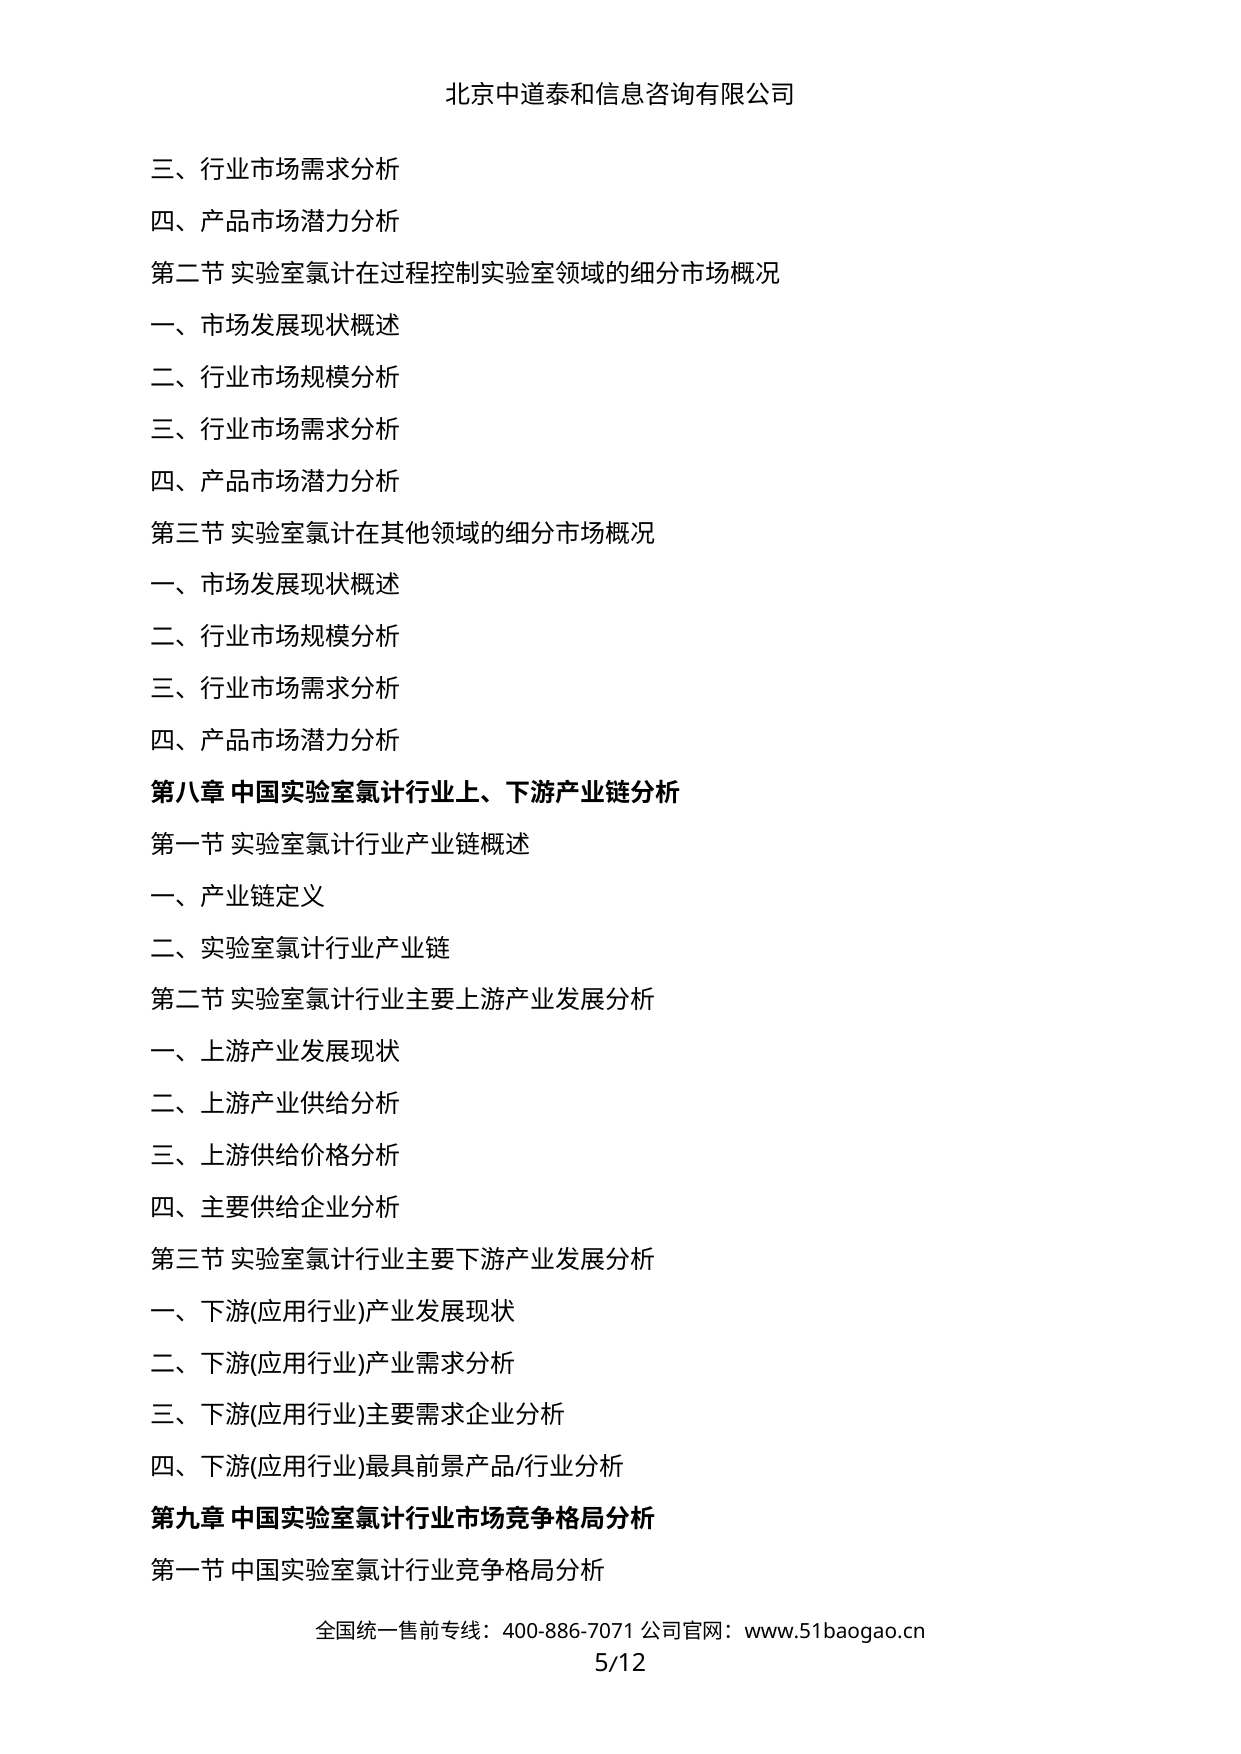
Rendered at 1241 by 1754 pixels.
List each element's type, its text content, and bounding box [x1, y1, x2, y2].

text 第三节 实验室氯计行业主要下游产业发展分析 [150, 1239, 1090, 1276]
text 一、市场发展现状概述 [150, 306, 1090, 342]
text 三、行业市场需求分析 [150, 150, 1090, 186]
text 二、行业市场规模分析 [150, 357, 1090, 394]
text 一、上游产业发展现状 [150, 1032, 1090, 1068]
text 四、产品市场潜力分析 [150, 202, 1090, 238]
text 第九章 中国实验室氯计行业市场竞争格局分析 [150, 1499, 1090, 1535]
text 一、市场发展现状概述 [150, 565, 1090, 601]
text 第八章 中国实验室氯计行业上、下游产业链分析 [150, 772, 1090, 809]
text 四、产品市场潜力分析 [150, 461, 1090, 497]
text 第一节 中国实验室氯计行业竞争格局分析 [150, 1551, 1090, 1587]
text 三、上游供给价格分析 [150, 1136, 1090, 1172]
text 第二节 实验室氯计行业主要上游产业发展分析 [150, 980, 1090, 1016]
text 一、产业链定义 [150, 876, 1090, 912]
text 第一节 实验室氯计行业产业链概述 [150, 824, 1090, 861]
text 第二节 实验室氯计在过程控制实验室领域的细分市场概况 [150, 254, 1090, 290]
text 二、下游(应用行业)产业需求分析 [150, 1343, 1090, 1379]
text 三、下游(应用行业)主要需求企业分析 [150, 1395, 1090, 1431]
text 三、行业市场需求分析 [150, 409, 1090, 446]
text 四、主要供给企业分析 [150, 1187, 1090, 1224]
text 四、下游(应用行业)最具前景产品/行业分析 [150, 1447, 1090, 1483]
text 二、实验室氯计行业产业链 [150, 928, 1090, 964]
text 一、下游(应用行业)产业发展现状 [150, 1291, 1090, 1327]
text 二、行业市场规模分析 [150, 617, 1090, 653]
text 三、行业市场需求分析 [150, 669, 1090, 705]
text 二、上游产业供给分析 [150, 1084, 1090, 1120]
text 第三节 实验室氯计在其他领域的细分市场概况 [150, 513, 1090, 549]
text 四、产品市场潜力分析 [150, 721, 1090, 757]
